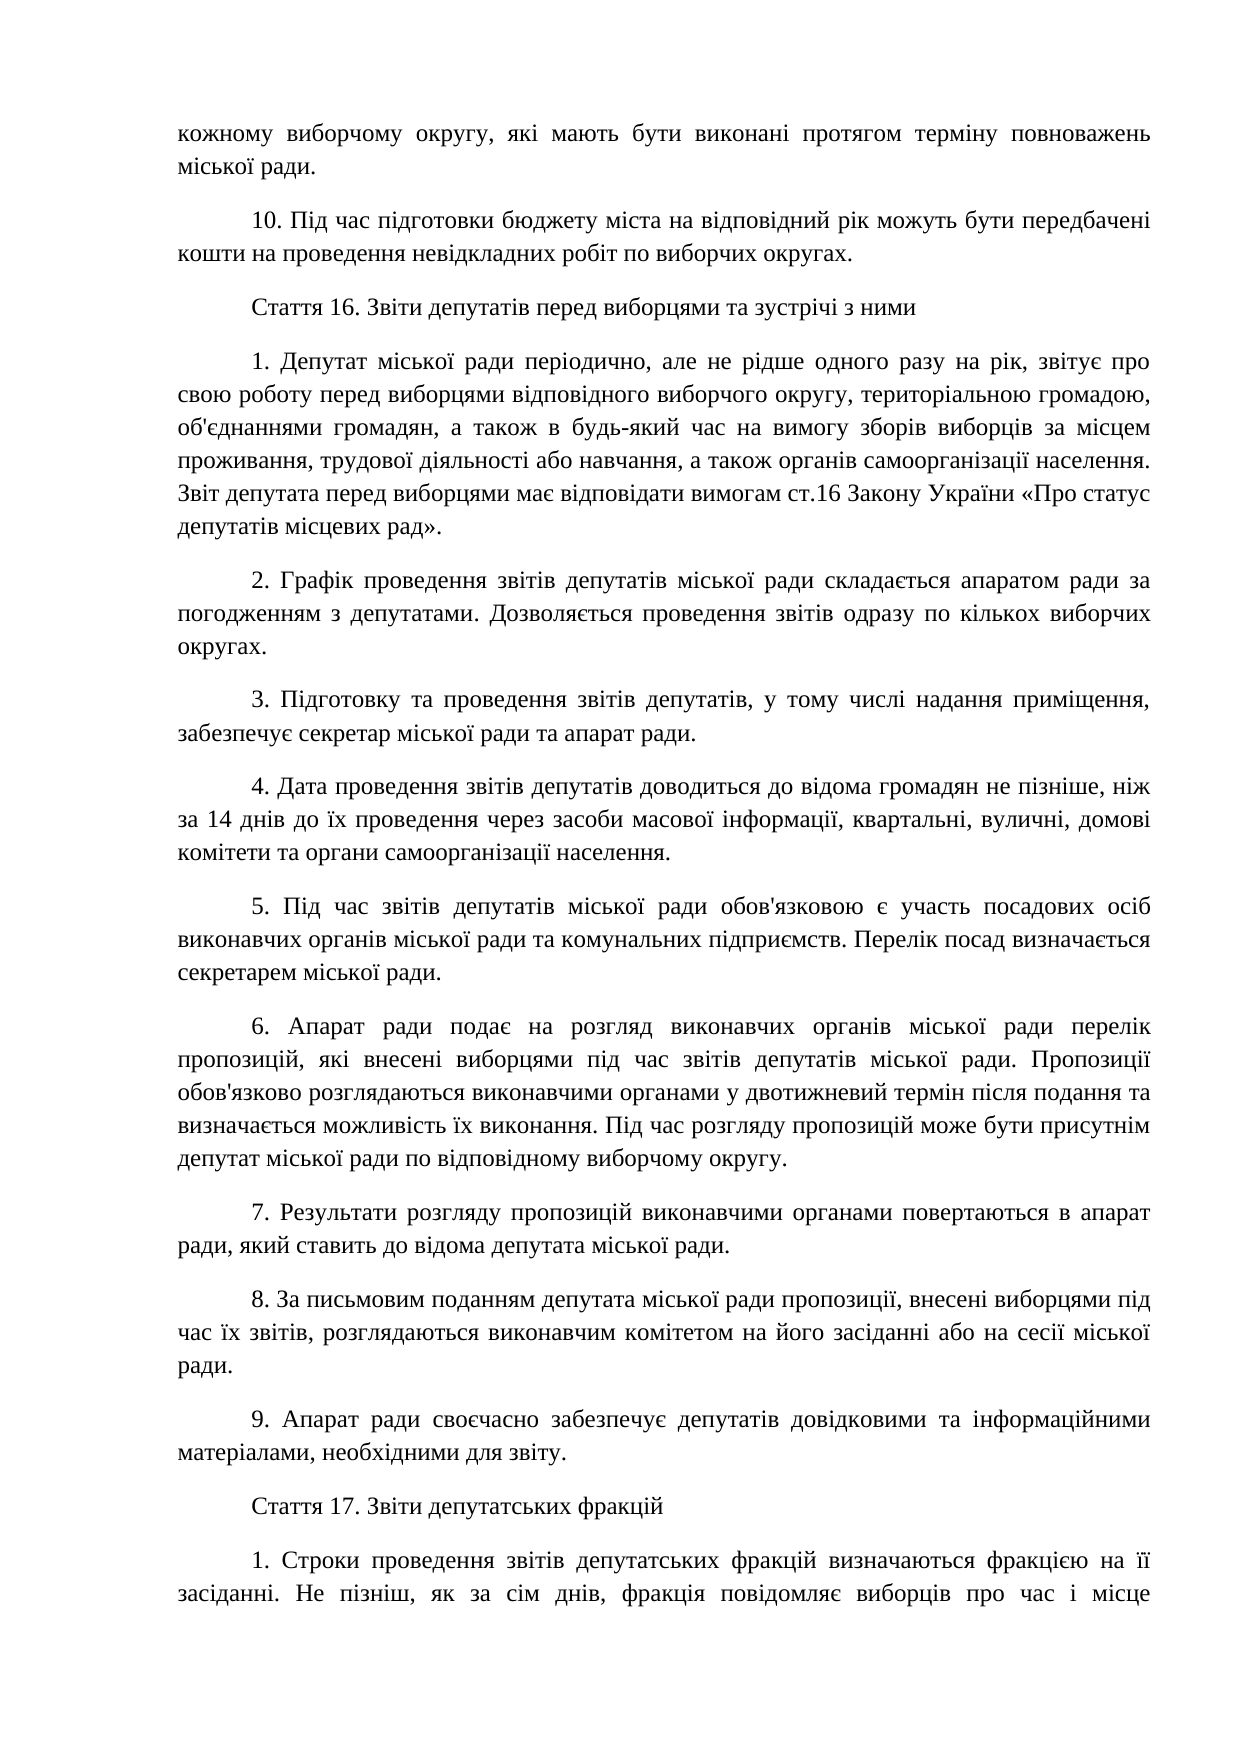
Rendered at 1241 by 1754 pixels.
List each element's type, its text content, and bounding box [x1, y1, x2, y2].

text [177, 1545, 1152, 1606]
text 2. Графік проведення звітів депутатів міської ради складається апаратом ради за погодженням з депутатами. Дозволяється проведення звітів одразу по кількох виборчих округах. [177, 565, 1152, 659]
text 3. Підготовку та проведення звітів депутатів, у тому числі надання приміщення, забезпечує секретар міської ради та апарат ради. [177, 684, 1152, 746]
text 10. Під час підготовки бюджету міста на відповідний рік можуть бути передбачені кошти на проведення невідкладних робіт по виборчих округах. [177, 205, 1152, 267]
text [177, 118, 1152, 180]
text 4. Дата проведення звітів депутатів доводиться до відома громадян не пізніше, ніж за 14 днів до їх проведення через засоби масової інформації, квартальні, вуличні, домові комітети та органи самоорганізації населення. [177, 771, 1152, 866]
text 7. Результати розгляду пропозицій виконавчими органами повертаються в апарат ради, який ставить до відома депутата міської ради. [177, 1197, 1152, 1259]
text Стаття 16. Звіти депутатів перед виборцями та зустрічі з ними [177, 292, 1152, 321]
text 5. Під час звітів депутатів міської ради обов'язковою є участь посадових осіб виконавчих органів міської ради та комунальних підприємств. Перелік посад визначається секретарем міської ради. [177, 891, 1152, 986]
text 9. Апарат ради своєчасно забезпечує депутатів довідковими та інформаційними матеріалами, необхідними для звіту. [177, 1404, 1152, 1466]
text 1. Депутат міської ради періодично, але не рідше одного разу на рік, звітує про свою роботу перед виборцями відповідного виборчого округу, територіальною громадою, об'єднаннями громадян, а також в будь-який час на вимогу зборів виборців за місцем проживання, трудової діяльності або навчання, а також органів самоорганізації населення. Звіт депутата перед виборцями має відповідати вимогам ст.16 Закону України «Про статус депутатів місцевих рад». [177, 346, 1152, 539]
text Стаття 17. Звіти депутатських фракцій [177, 1491, 1152, 1519]
text 8. За письмовим поданням депутата міської ради пропозиції, внесені виборцями під час їх звітів, розглядаються виконавчим комітетом на його засіданні або на сесії міської ради. [177, 1284, 1152, 1379]
text 6. Апарат ради подає на розгляд виконавчих органів міської ради перелік пропозицій, які внесені виборцями під час звітів депутатів міської ради. Пропозиції обов'язково розглядаються виконавчими органами у двотижневий термін після подання та визначається можливість їх виконання. Під час розгляду пропозицій може бути присутнім депутат міської ради по відповідному виборчому округу. [177, 1011, 1152, 1172]
